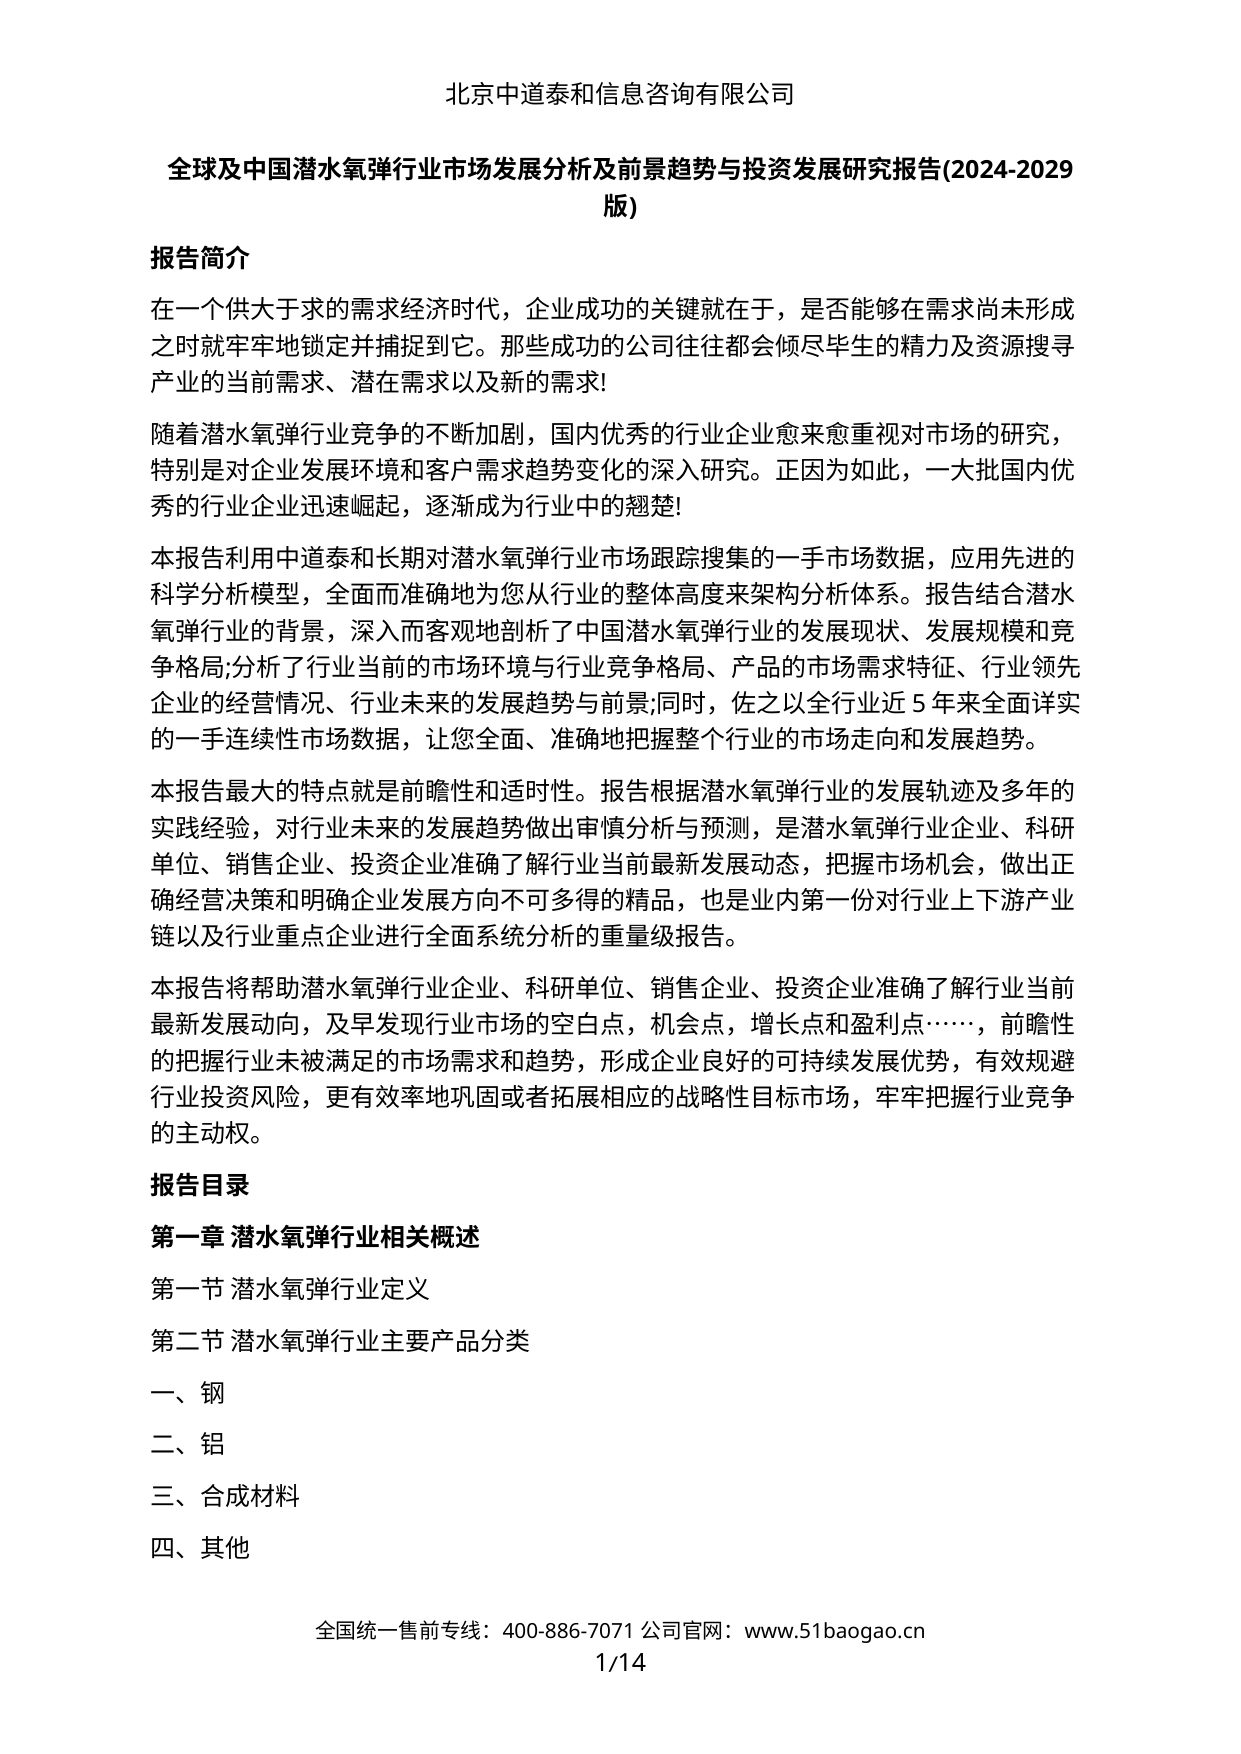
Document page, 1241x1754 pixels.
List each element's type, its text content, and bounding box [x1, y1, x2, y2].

text 本报告最大的特点就是前瞻性和适时性。报告根据潜水氧弹行业的发展轨迹及多年的实践经验，对行业未来的发展趋势做出审慎分析与预测，是潜水氧弹行业企业、科研单位、销售企业、投资企业准确了解行业当前最新发展动态，把握市场机会，做出正确经营决策和明确企业发展方向不可多得的精品，也是业内第一份对行业上下游产业链以及行业重点企业进行全面系统分析的重量级报告。 [150, 772, 1090, 953]
text 三、合成材料 [150, 1477, 1090, 1513]
text 第一章 潜水氧弹行业相关概述 [150, 1217, 1090, 1254]
text 二、铝 [150, 1425, 1090, 1461]
text 第一节 潜水氧弹行业定义 [150, 1269, 1090, 1306]
text 报告简介 [150, 238, 1090, 274]
text 在一个供大于求的需求经济时代，企业成功的关键就在于，是否能够在需求尚未形成之时就牢牢地锁定并捕捉到它。那些成功的公司往往都会倾尽毕生的精力及资源搜寻产业的当前需求、潜在需求以及新的需求! [150, 290, 1090, 399]
text 随着潜水氧弹行业竞争的不断加剧，国内优秀的行业企业愈来愈重视对市场的研究，特别是对企业发展环境和客户需求趋势变化的深入研究。正因为如此，一大批国内优秀的行业企业迅速崛起，逐渐成为行业中的翘楚! [150, 414, 1090, 523]
text 本报告将帮助潜水氧弹行业企业、科研单位、销售企业、投资企业准确了解行业当前最新发展动向，及早发现行业市场的空白点，机会点，增长点和盈利点……，前瞻性的把握行业未被满足的市场需求和趋势，形成企业良好的可持续发展优势，有效规避行业投资风险，更有效率地巩固或者拓展相应的战略性目标市场，牢牢把握行业竞争的主动权。 [150, 969, 1090, 1150]
text 本报告利用中道泰和长期对潜水氧弹行业市场跟踪搜集的一手市场数据，应用先进的科学分析模型，全面而准确地为您从行业的整体高度来架构分析体系。报告结合潜水氧弹行业的背景，深入而客观地剖析了中国潜水氧弹行业的发展现状、发展规模和竞争格局;分析了行业当前的市场环境与行业竞争格局、产品的市场需求特征、行业领先企业的经营情况、行业未来的发展趋势与前景;同时，佐之以全行业近5年来全面详实的一手连续性市场数据，让您全面、准确地把握整个行业的市场走向和发展趋势。 [150, 539, 1090, 756]
text 四、其他 [150, 1529, 1090, 1565]
text 全球及中国潜水氧弹行业市场发展分析及前景趋势与投资发展研究报告(2024-2029版) [150, 150, 1090, 222]
text 第二节 潜水氧弹行业主要产品分类 [150, 1321, 1090, 1357]
text 一、钢 [150, 1373, 1090, 1409]
text 报告目录 [150, 1166, 1090, 1202]
